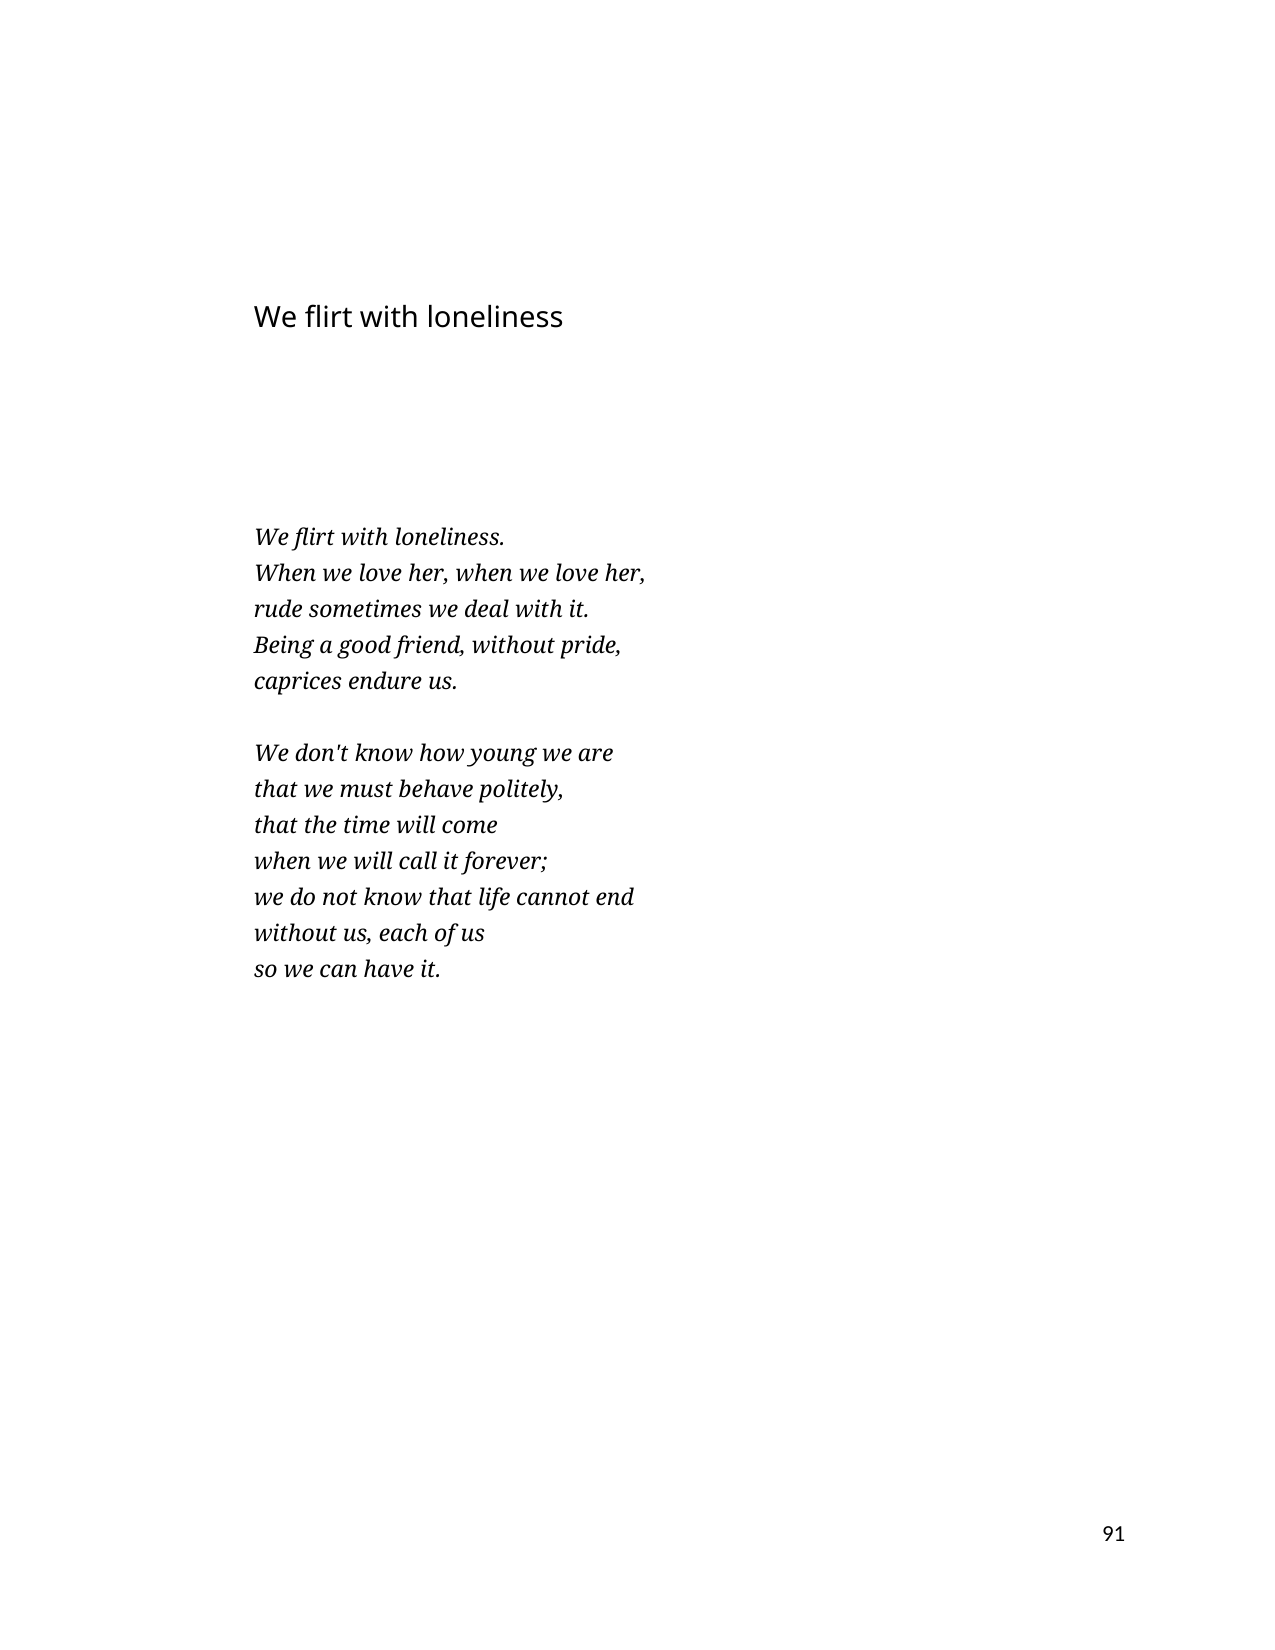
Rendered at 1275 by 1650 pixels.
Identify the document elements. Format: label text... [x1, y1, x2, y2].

text without us, each of us [253, 917, 1125, 948]
text when we will call it forever; [253, 845, 1125, 876]
text caprices endure us. [253, 665, 1125, 696]
text so we can have it. [253, 952, 1125, 984]
text rude sometimes we deal with it. [253, 593, 1125, 624]
text We flirt with loneliness [253, 296, 1125, 336]
text that we must behave politely, [253, 773, 1125, 804]
text Being a good friend, without pride, [253, 629, 1125, 660]
text When we love her, when we love her, [253, 557, 1125, 588]
text We don't know how young we are [253, 737, 1125, 768]
text we do not know that life cannot end [253, 881, 1125, 912]
text that the time will come [253, 809, 1125, 840]
text We flirt with loneliness. [253, 521, 1125, 552]
